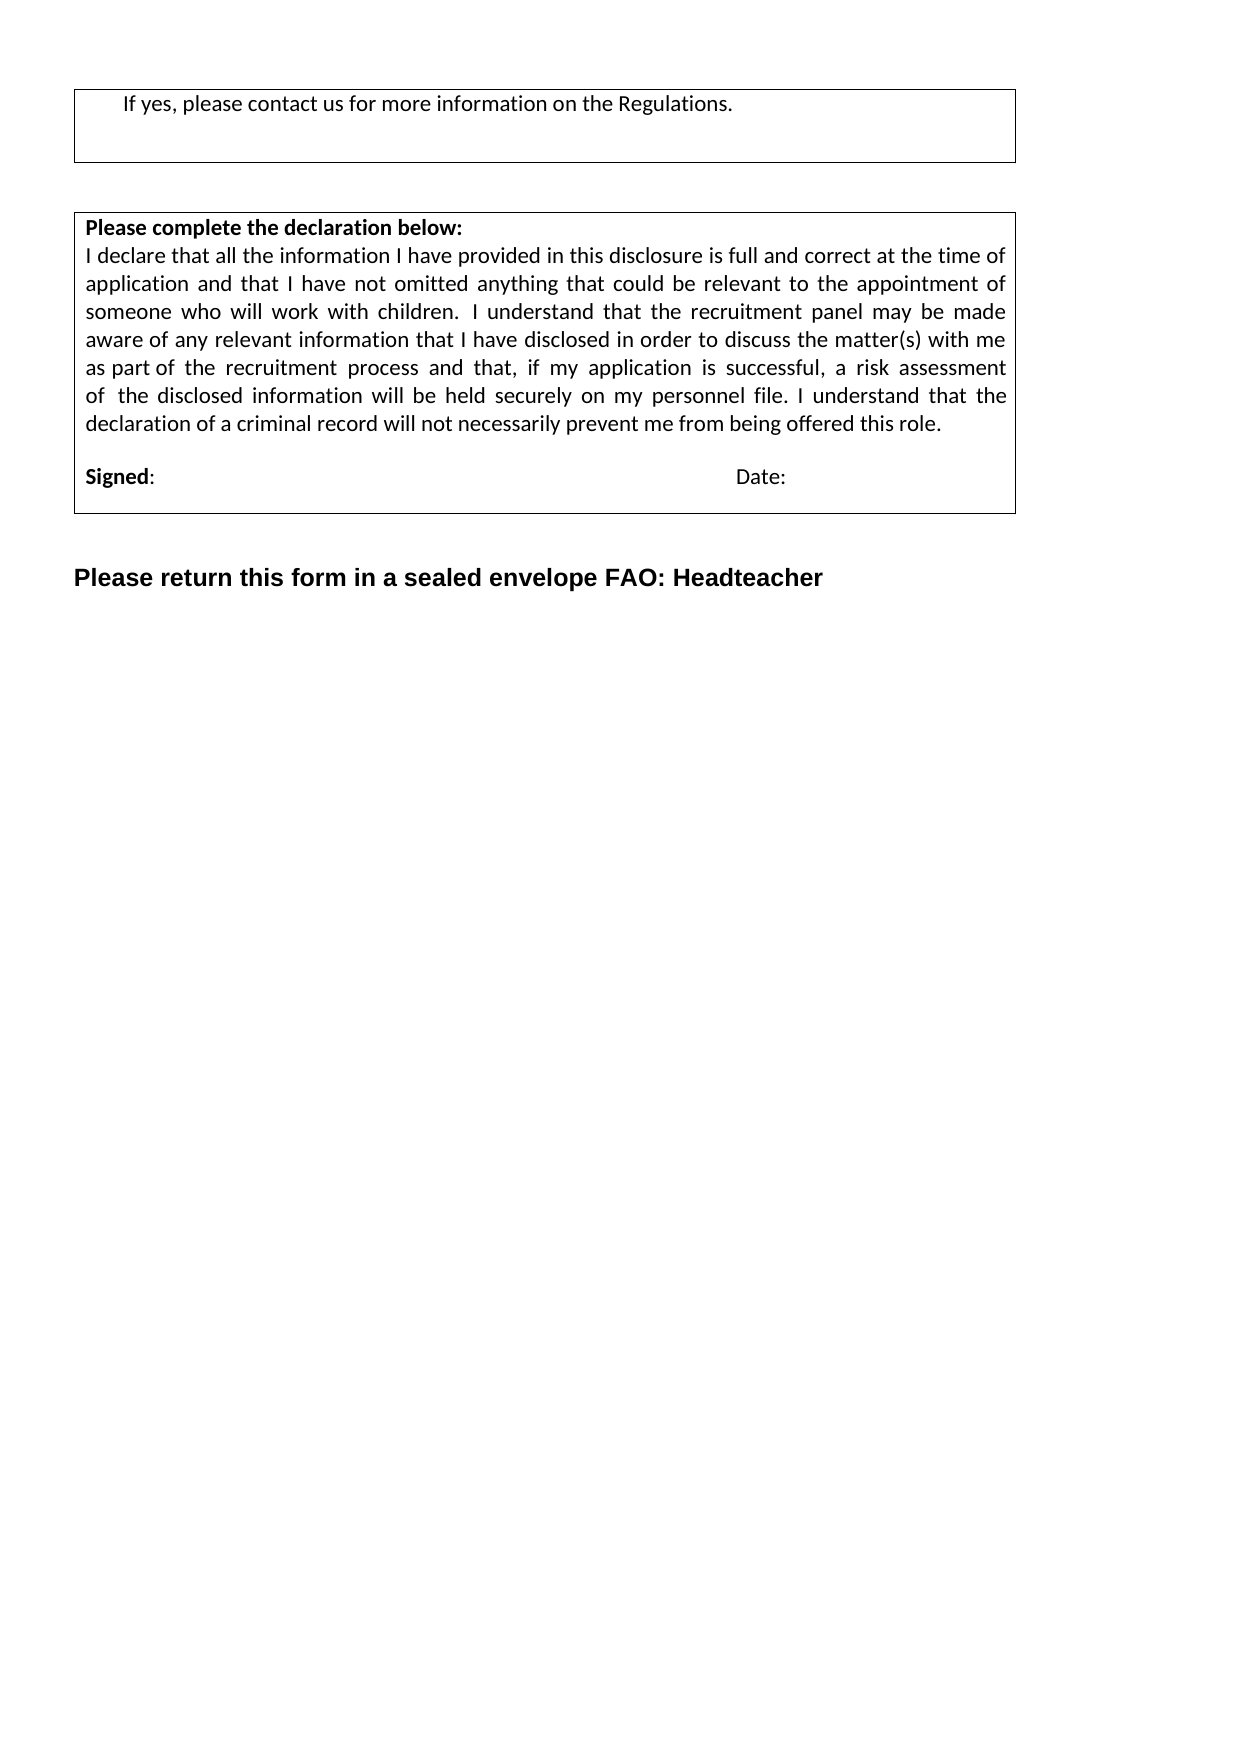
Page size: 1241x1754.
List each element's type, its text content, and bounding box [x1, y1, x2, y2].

text I declare that all the information I have provided in this disclosure is full and correct at the time of application and that I have not omitted anything that could be relevant to the appointment of someone who will work with children. I understand that the recruitment panel may be made aware of any relevant information that I have disclosed in order to discuss the matter(s) with me as part of the recruitment process and that, if my application is successful, a risk assessment of the disclosed information will be held securely on my personnel file. I understand that the declaration of a criminal record will not necessarily prevent me from being offered this role. [85, 241, 1007, 437]
text If yes, please contact us for more information on the Regulations. [123, 89, 1154, 118]
text Please complete the declaration below: [85, 213, 1154, 241]
text Signed: Date: [85, 462, 1154, 490]
text Please return this form in a sealed envelope FAO: Headteacher [74, 563, 1154, 592]
